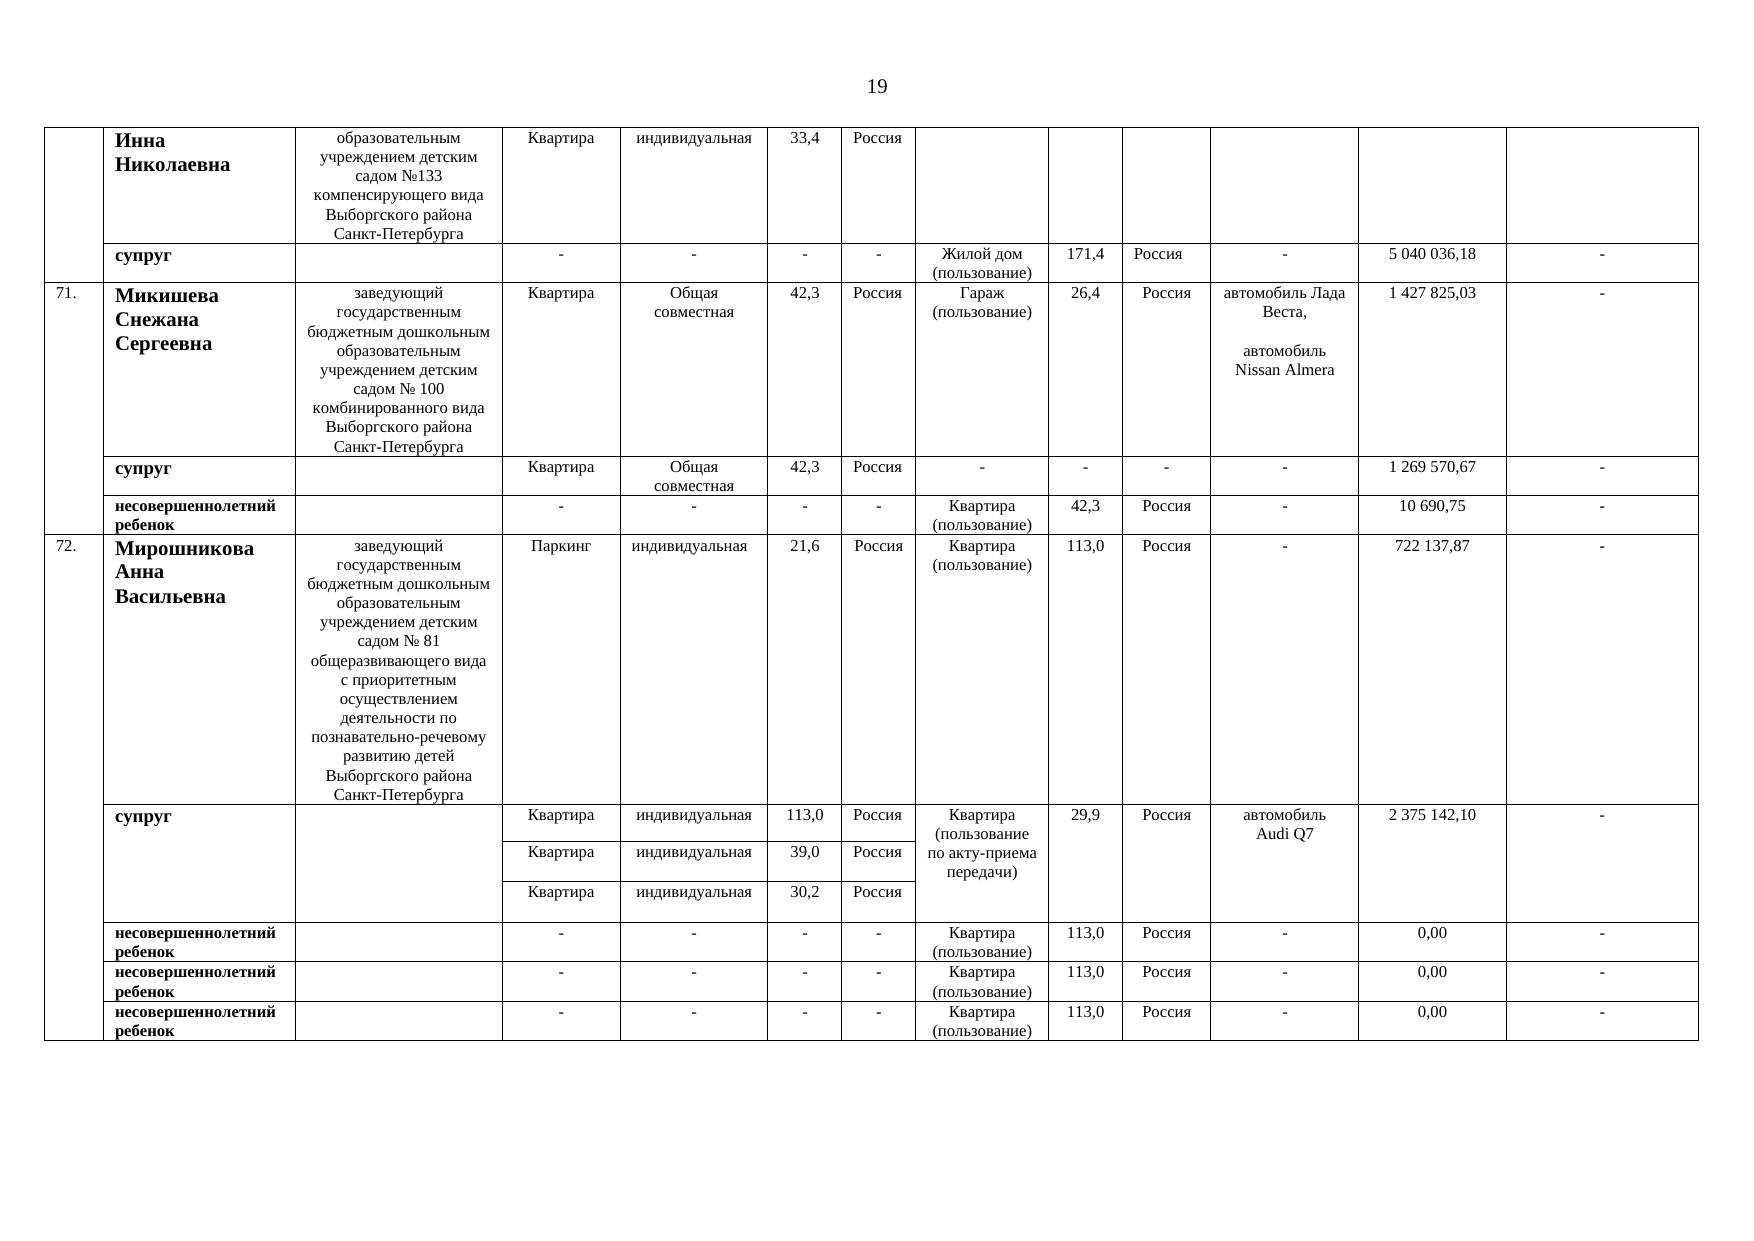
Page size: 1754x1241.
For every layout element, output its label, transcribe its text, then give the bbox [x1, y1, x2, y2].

table_cell [296, 962, 502, 1001]
table_cell Общая совместная [621, 283, 767, 456]
table_cell Гараж (пользование) [916, 283, 1048, 456]
table_cell индивидуальная [621, 882, 767, 922]
table_cell Россия [1123, 496, 1210, 534]
table_cell - [1507, 457, 1698, 495]
table_cell Россия [1123, 244, 1210, 282]
table_cell 10 690,75 [1359, 496, 1506, 534]
table_cell Россия [1123, 962, 1210, 1001]
table_cell Квартира [503, 283, 620, 456]
table_cell - [768, 962, 841, 1001]
table_cell Россия [842, 457, 915, 495]
table_cell Квартира [503, 128, 620, 243]
table_cell - [503, 962, 620, 1001]
table_cell 113,0 [768, 805, 841, 841]
table_cell 113,0 [1049, 923, 1122, 961]
table_cell 26,4 [1049, 283, 1122, 456]
table_cell Россия [842, 842, 915, 881]
table_cell 39,0 [768, 842, 841, 881]
table_cell 71. [45, 283, 103, 534]
table_cell Квартира [503, 842, 620, 881]
table_cell 21,6 [768, 535, 841, 804]
table_cell заведующий государственным бюджетным дошкольным образовательным учреждением детским садом № 81 общеразвивающего вида с приоритетным осуществлением деятельности по познавательно-речевому развитию детей Выборгского района Санкт-Петербурга [296, 535, 502, 804]
table_cell 1 269 570,67 [1359, 457, 1506, 495]
table_cell Россия [1123, 805, 1210, 922]
table_cell 171,4 [1049, 244, 1122, 282]
table_cell - [503, 1002, 620, 1040]
table_cell 722 137,87 [1359, 535, 1506, 804]
table_cell - [916, 457, 1048, 495]
table_cell - [768, 1002, 841, 1040]
table_cell Общая совместная [621, 457, 767, 495]
table_cell - [1211, 923, 1358, 961]
table_cell индивидуальная [621, 535, 767, 804]
table_cell Квартира (пользование) [916, 1002, 1048, 1040]
table_cell супруг [104, 805, 295, 922]
table_cell несовершеннолетний ребенок [104, 1002, 295, 1040]
table_cell Россия [842, 805, 915, 841]
table_cell [296, 1002, 502, 1040]
table_cell - [1507, 962, 1698, 1001]
table_cell [296, 805, 502, 922]
table_cell - [1507, 496, 1698, 534]
table_cell - [842, 923, 915, 961]
table_cell автомобиль Audi Q7 [1211, 805, 1358, 922]
table_cell Россия [842, 128, 915, 243]
table_cell Мирошникова Анна Васильевна [104, 535, 295, 804]
table_cell 42,3 [1049, 496, 1122, 534]
table_cell [296, 244, 502, 282]
table_cell 42,3 [768, 457, 841, 495]
table_cell Россия [842, 535, 915, 804]
table_cell Россия [1123, 535, 1210, 804]
table_cell - [1507, 283, 1698, 456]
table_cell 113,0 [1049, 962, 1122, 1001]
table_cell - [1211, 496, 1358, 534]
table_cell - [621, 923, 767, 961]
table_cell - [1211, 535, 1358, 804]
table_cell Квартира (пользование) [916, 962, 1048, 1001]
table_cell - [1211, 1002, 1358, 1040]
table_cell - [1049, 457, 1122, 495]
table_cell Квартира [503, 882, 620, 922]
table_cell 113,0 [1049, 1002, 1122, 1040]
table_cell [296, 496, 502, 534]
table_cell Паркинг [503, 535, 620, 804]
table_cell - [1211, 962, 1358, 1001]
table_cell 29,9 [1049, 805, 1122, 922]
table_cell Квартира (пользование) [916, 496, 1048, 534]
table_cell автомобиль Лада Веста, автомобиль Nissan Almera [1211, 283, 1358, 456]
table_cell - [1507, 535, 1698, 804]
table_cell супруг [104, 457, 295, 495]
table_cell заведующий государственным бюджетным дошкольным образовательным учреждением детским садом № 100 комбинированного вида Выборгского района Санкт-Петербурга [296, 283, 502, 456]
table_cell 42,3 [768, 283, 841, 456]
table_cell 5 040 036,18 [1359, 244, 1506, 282]
table_cell Россия [1123, 283, 1210, 456]
table_cell Россия [842, 882, 915, 922]
table_cell - [621, 1002, 767, 1040]
table_cell индивидуальная [621, 805, 767, 841]
table_cell - [1507, 805, 1698, 922]
table_cell Квартира (пользование) [916, 923, 1048, 961]
table_cell 0,00 [1359, 923, 1506, 961]
table_cell [296, 923, 502, 961]
table_cell - [768, 496, 841, 534]
table_cell Россия [1123, 1002, 1210, 1040]
table_cell Россия [842, 283, 915, 456]
table_cell - [1211, 244, 1358, 282]
table_cell - [503, 923, 620, 961]
table_cell Квартира (пользование) [916, 535, 1048, 804]
table_cell - [768, 923, 841, 961]
table_cell - [768, 244, 841, 282]
table_cell [296, 457, 502, 495]
table_cell Квартира [503, 805, 620, 841]
table_cell Квартира (пользование по акту-приема передачи) [916, 805, 1048, 922]
table_cell - [503, 496, 620, 534]
table_cell - [1507, 244, 1698, 282]
table_cell - [842, 962, 915, 1001]
table_cell - [621, 496, 767, 534]
table_cell 2 375 142,10 [1359, 805, 1506, 922]
table_cell 113,0 [1049, 535, 1122, 804]
table_cell 33,4 [768, 128, 841, 243]
table_cell несовершеннолетний ребенок [104, 496, 295, 534]
table_cell - [1123, 457, 1210, 495]
table_cell 0,00 [1359, 962, 1506, 1001]
table_cell - [1507, 1002, 1698, 1040]
table_cell - [842, 496, 915, 534]
table_cell 30,2 [768, 882, 841, 922]
table_cell индивидуальная [621, 128, 767, 243]
table_cell индивидуальная [621, 842, 767, 881]
table_cell несовершеннолетний ребенок [104, 923, 295, 961]
table_cell - [1211, 457, 1358, 495]
table_cell - [621, 962, 767, 1001]
table_cell - [1507, 923, 1698, 961]
table_cell супруг [104, 244, 295, 282]
table_cell - [842, 1002, 915, 1040]
table_cell Квартира [503, 457, 620, 495]
table_cell Жилой дом (пользование) [916, 244, 1048, 282]
table_cell - [503, 244, 620, 282]
table_cell - [842, 244, 915, 282]
table_cell - [621, 244, 767, 282]
table_cell 0,00 [1359, 1002, 1506, 1040]
table_cell 72. [45, 535, 103, 1040]
table_cell несовершеннолетний ребенок [104, 962, 295, 1001]
table_cell 1 427 825,03 [1359, 283, 1506, 456]
table_cell Россия [1123, 923, 1210, 961]
table_cell Микишева Снежана Сергеевна [104, 283, 295, 456]
